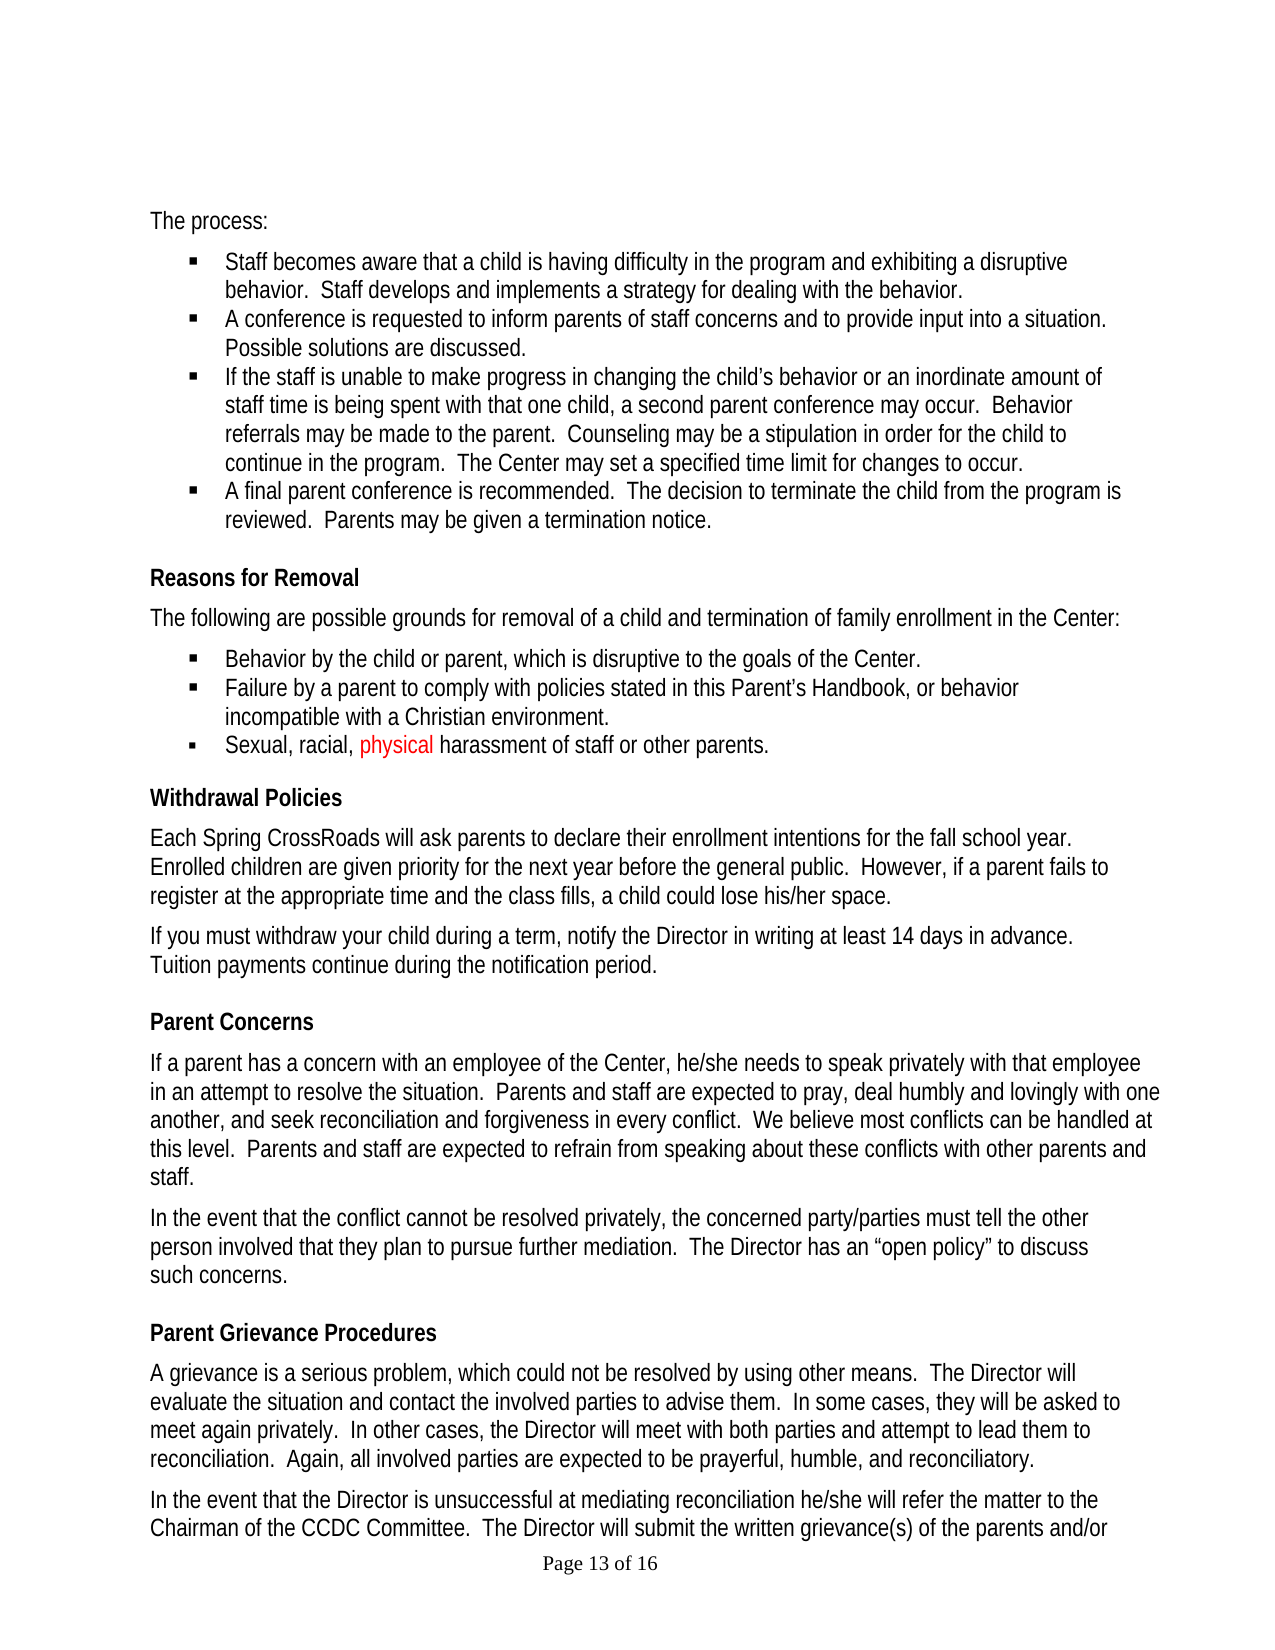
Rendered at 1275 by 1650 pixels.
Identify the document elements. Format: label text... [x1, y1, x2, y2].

text If a parent has a concern with an employee of the Center, he/she needs to speak privately with that employee in an attempt to resolve the situation. Parents and staff are expected to pray, deal humbly and lovingly with one another, and seek reconciliation and forgiveness in every conflict. We believe most conflicts can be handled at this level. Parents and staff are expected to refrain from speaking about these conflicts with other parents and staff. [150, 1048, 1162, 1191]
text Each Spring CrossRoads will ask parents to declare their enrollment intentions for the fall school year. Enrolled children are given priority for the next year before the general public. However, if a parent fails to register at the appropriate time and the class fills, a child could lose his/her space. [150, 823, 1125, 909]
list Sexual, racial, physical harassment of staff or other parents. [187, 730, 1125, 759]
list A final parent conference is recommended. The decision to terminate the child from the program is reviewed. Parents may be given a termination notice. [187, 476, 1125, 534]
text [150, 1485, 1125, 1542]
text The process: [150, 206, 1125, 234]
subtitle Parent Concerns [150, 1007, 1125, 1036]
text In the event that the conflict cannot be resolved privately, the concerned party/parties must tell the other person involved that they plan to pursue further mediation. The Director has an “open policy” to discuss such concerns. [150, 1203, 1125, 1289]
list A conference is requested to inform parents of staff concerns and to provide input into a situation. Possible solutions are discussed. [187, 304, 1125, 362]
list Behavior by the child or parent, which is disruptive to the goals of the Center. [187, 644, 1125, 673]
list If the staff is unable to make progress in changing the child’s behavior or an inordinate amount of staff time is being spent with that one child, a second parent conference may occur. Behavior referrals may be made to the parent. Counseling may be a stipulation in order for the child to continue in the program. The Center may set a specified time limit for changes to occur. [187, 362, 1125, 476]
text A grievance is a serious problem, which could not be resolved by using other means. The Director will evaluate the situation and contact the involved parties to advise them. In some cases, they will be asked to meet again privately. In other cases, the Director will meet with both parties and attempt to lead them to reconciliation. Again, all involved parties are expected to be prayerful, humble, and reconciliatory. [150, 1358, 1125, 1473]
subtitle Withdrawal Policies [150, 783, 1125, 811]
text If you must withdraw your child during a term, notify the Director in writing at least 14 days in advance. Tuition payments continue during the notification period. [150, 921, 1125, 978]
list Failure by a parent to comply with policies stated in this Parent’s Handbook, or behavior incompatible with a Christian environment. [187, 673, 1125, 730]
list Staff becomes aware that a child is having difficulty in the program and exhibiting a disruptive behavior. Staff develops and implements a strategy for dealing with the behavior. [187, 247, 1125, 304]
subtitle Parent Grievance Procedures [150, 1318, 1125, 1346]
text The following are possible grounds for removal of a child and termination of family enrollment in the Center: [150, 603, 1125, 632]
subtitle Reasons for Removal [150, 562, 1125, 591]
